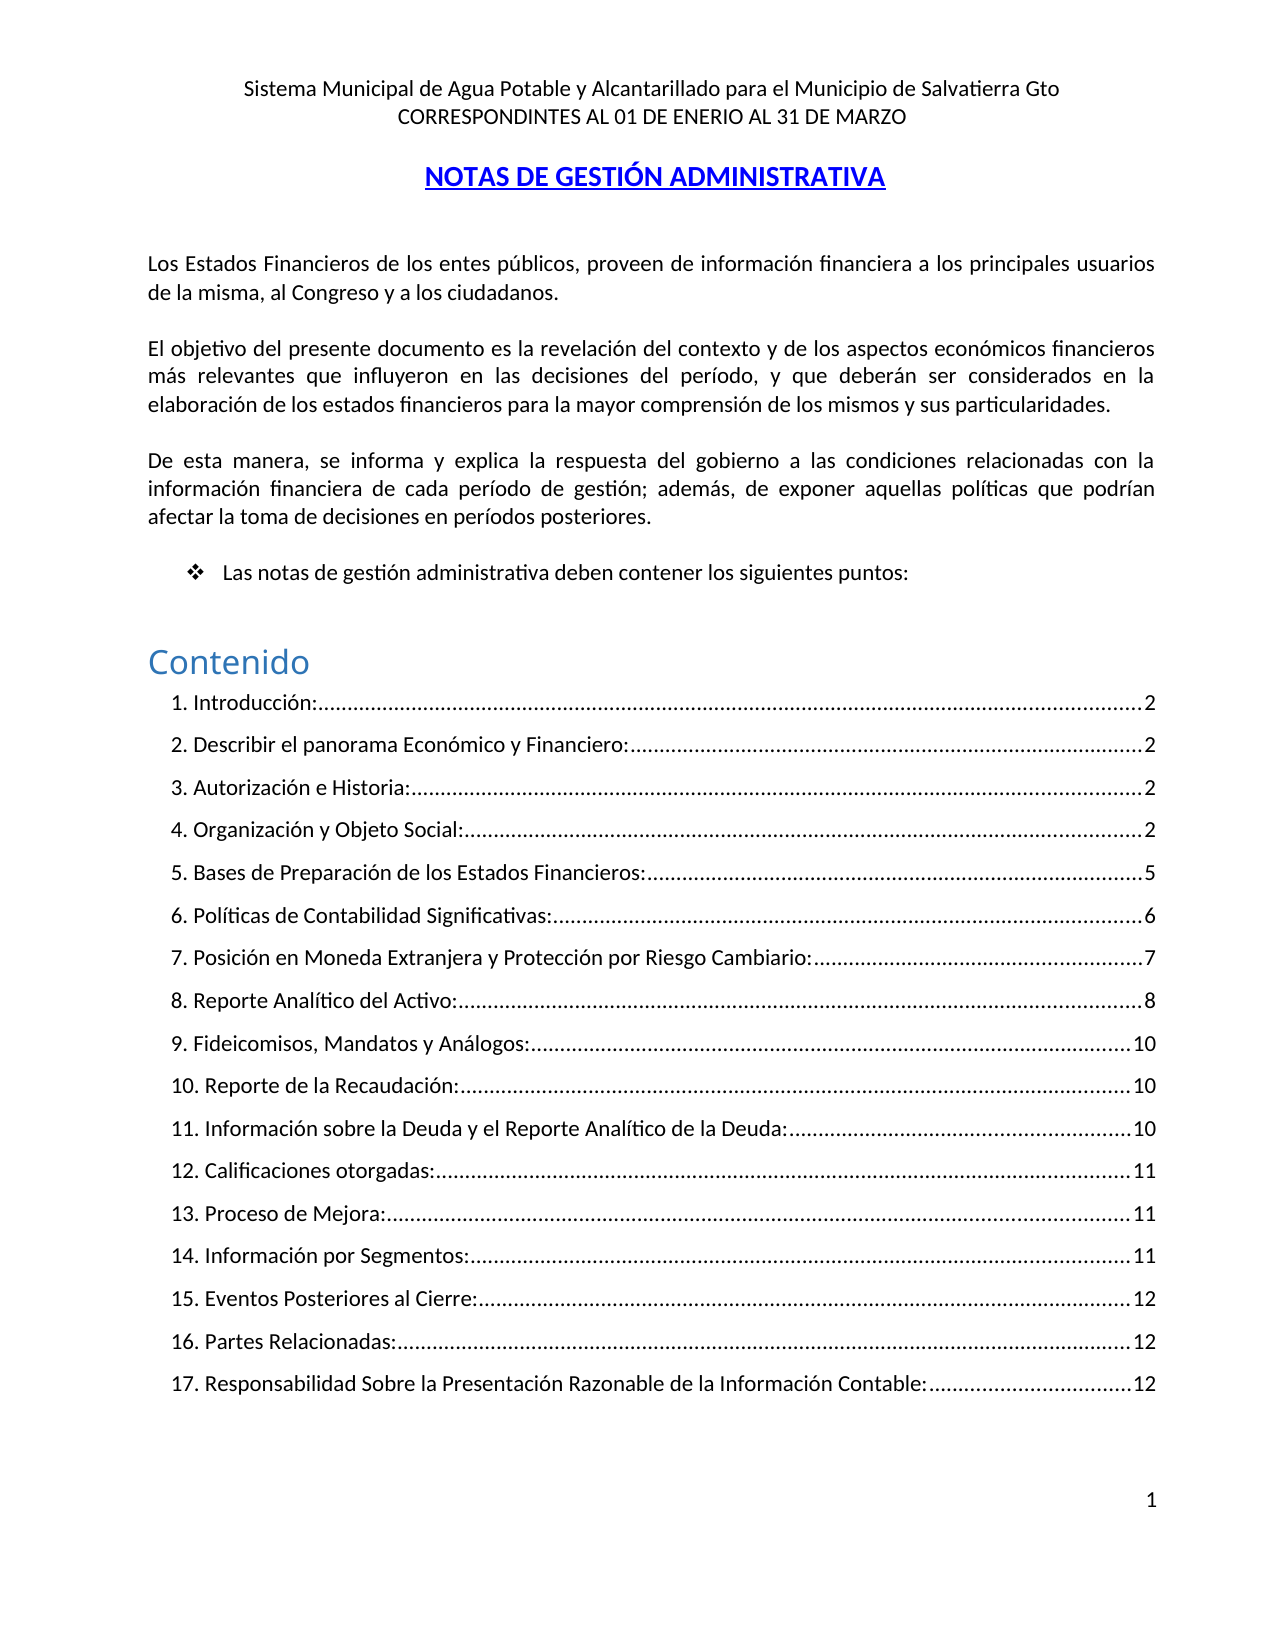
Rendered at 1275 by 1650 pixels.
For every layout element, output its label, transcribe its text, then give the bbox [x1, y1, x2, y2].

text De esta manera, se informa y explica la respuesta del gobierno a las condiciones relacionadas con la información financiera de cada período de gestión; además, de exponer aquellas políticas que podrían afectar la toma de decisiones en períodos posteriores. [148, 446, 1157, 530]
text NOTAS DE GESTIÓN ADMINISTRATIVA [148, 158, 1157, 193]
text El objetivo del presente documento es la revelación del contexto y de los aspectos económicos financieros más relevantes que influyeron en las decisiones del período, y que deberán ser considerados en la elaboración de los estados financieros para la mayor comprensión de los mismos y sus particularidades. [148, 334, 1157, 418]
list Las notas de gestión administrativa deben contener los siguientes puntos: [185, 558, 1157, 586]
text Los Estados Financieros de los entes públicos, proveen de información financiera a los principales usuarios de la misma, al Congreso y a los ciudadanos. [148, 249, 1157, 306]
